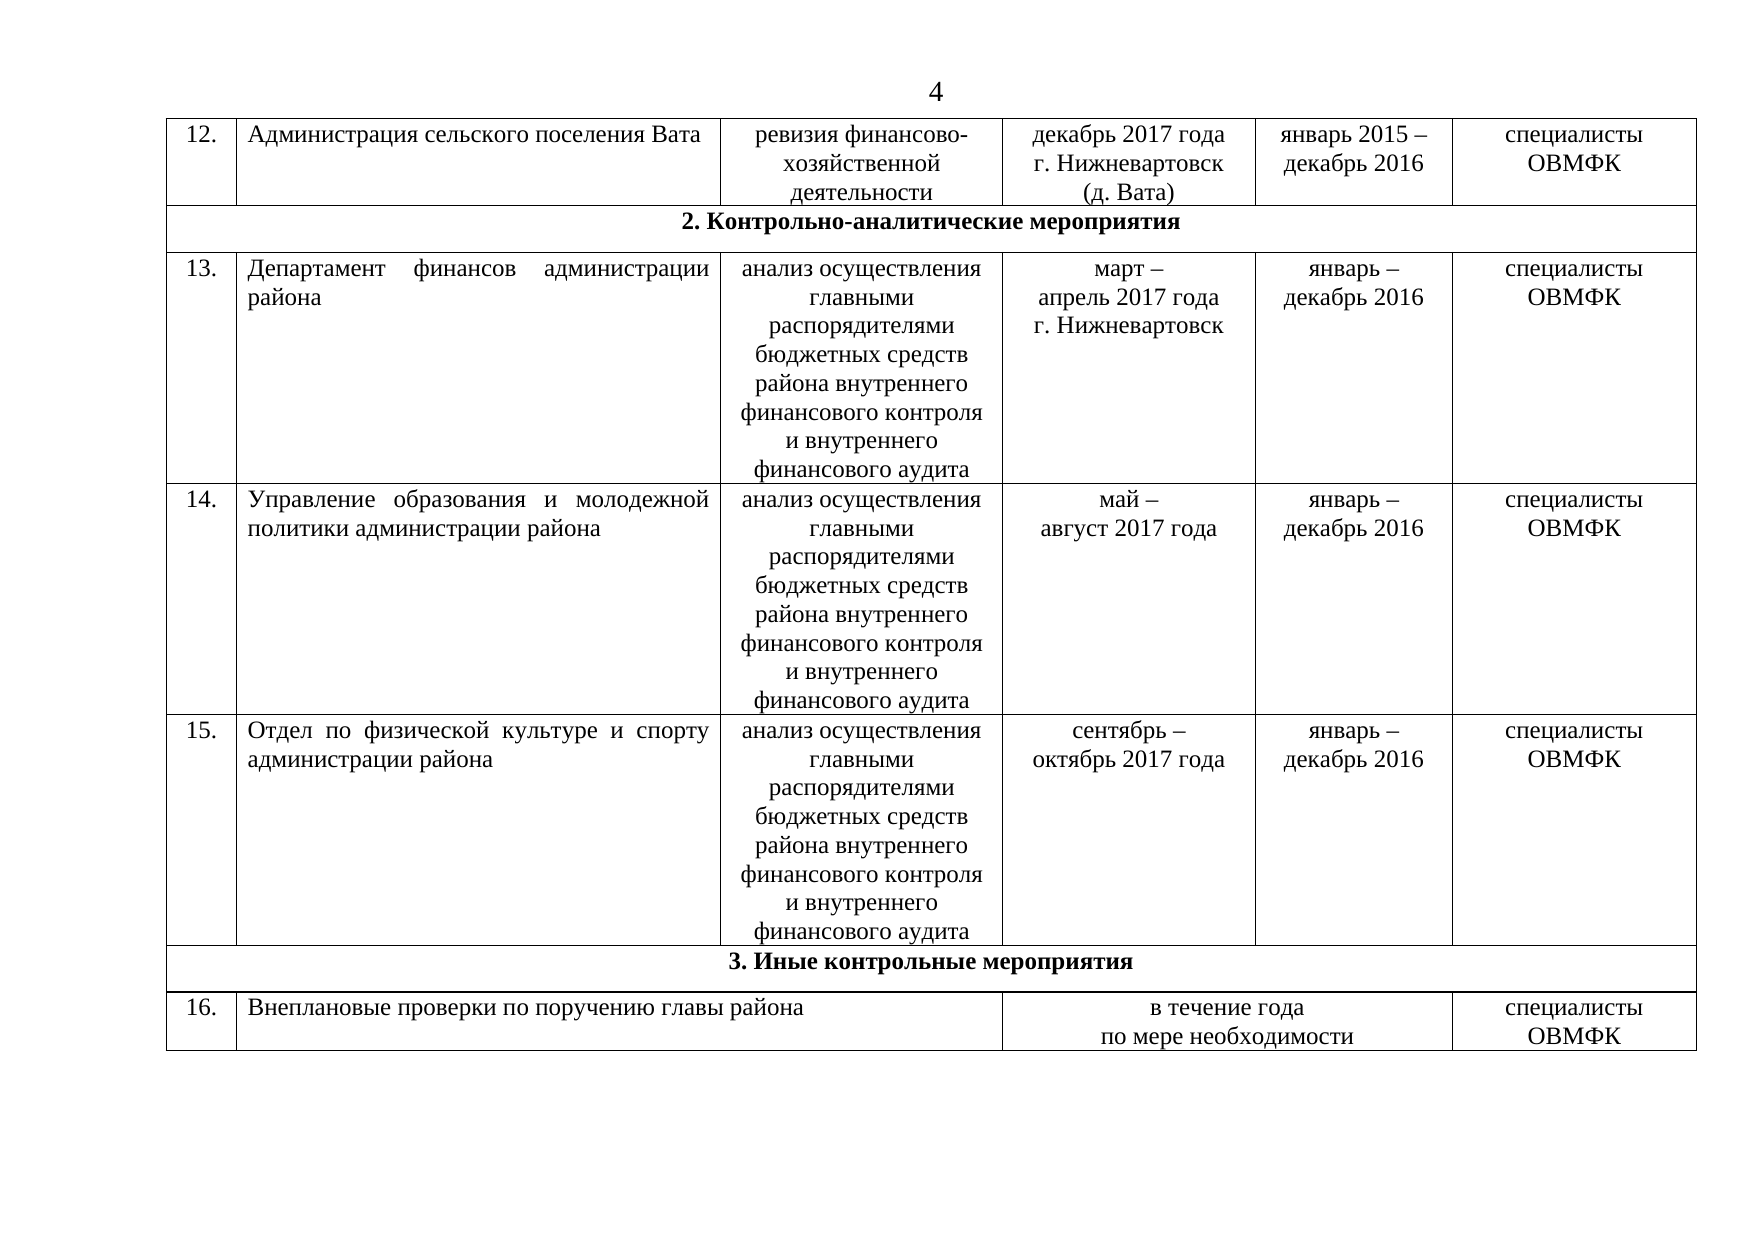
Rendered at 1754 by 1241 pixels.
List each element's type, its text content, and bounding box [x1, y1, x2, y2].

table_cell Департамент финансов администрации района [237, 253, 720, 483]
table_cell 2. Контрольно-аналитические мероприятия [167, 206, 1696, 252]
table_cell 14. [167, 484, 236, 714]
table_cell май – август 2017 года [1003, 484, 1255, 714]
table_cell 15. [167, 715, 236, 945]
table_cell анализ осуществления главными распорядителями бюджетных средств района внутреннего финансового контроля и внутреннего финансового аудита [721, 484, 1002, 714]
table_cell Администрация сельского поселения Вата [237, 119, 720, 205]
table_cell декабрь 2017 года г. Нижневартовск (д. Вата) [1003, 119, 1255, 205]
table_cell 13. [167, 253, 236, 483]
table_cell специалисты ОВМФК [1453, 484, 1696, 714]
table_cell январь – декабрь 2016 [1256, 715, 1452, 945]
table_cell специалисты ОВМФК [1453, 715, 1696, 945]
table_cell специалисты ОВМФК [1453, 119, 1696, 205]
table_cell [721, 119, 1002, 205]
table_cell специалисты ОВМФК [1453, 253, 1696, 483]
table_cell 3. Иные контрольные мероприятия [167, 946, 1696, 991]
table_cell анализ осуществления главными распорядителями бюджетных средств района внутреннего финансового контроля и внутреннего финансового аудита [721, 715, 1002, 945]
table_cell 12. [167, 119, 236, 205]
table_cell специалисты ОВМФК [1453, 993, 1696, 1050]
table_cell в течение года по мере необходимости [1003, 993, 1452, 1050]
table_cell январь – декабрь 2016 [1256, 484, 1452, 714]
table_cell 16. [167, 993, 236, 1050]
table_cell январь – декабрь 2016 [1256, 253, 1452, 483]
table_cell март – апрель 2017 года г. Нижневартовск [1003, 253, 1255, 483]
table_cell анализ осуществления главными распорядителями бюджетных средств района внутреннего финансового контроля и внутреннего финансового аудита [721, 253, 1002, 483]
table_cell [1256, 119, 1452, 205]
table_cell сентябрь – октябрь 2017 года [1003, 715, 1255, 945]
table_cell Управление образования и молодежной политики администрации района [237, 484, 720, 714]
table_cell Внеплановые проверки по поручению главы района [237, 993, 1002, 1050]
table_cell Отдел по физической культуре и спорту администрации района [237, 715, 720, 945]
